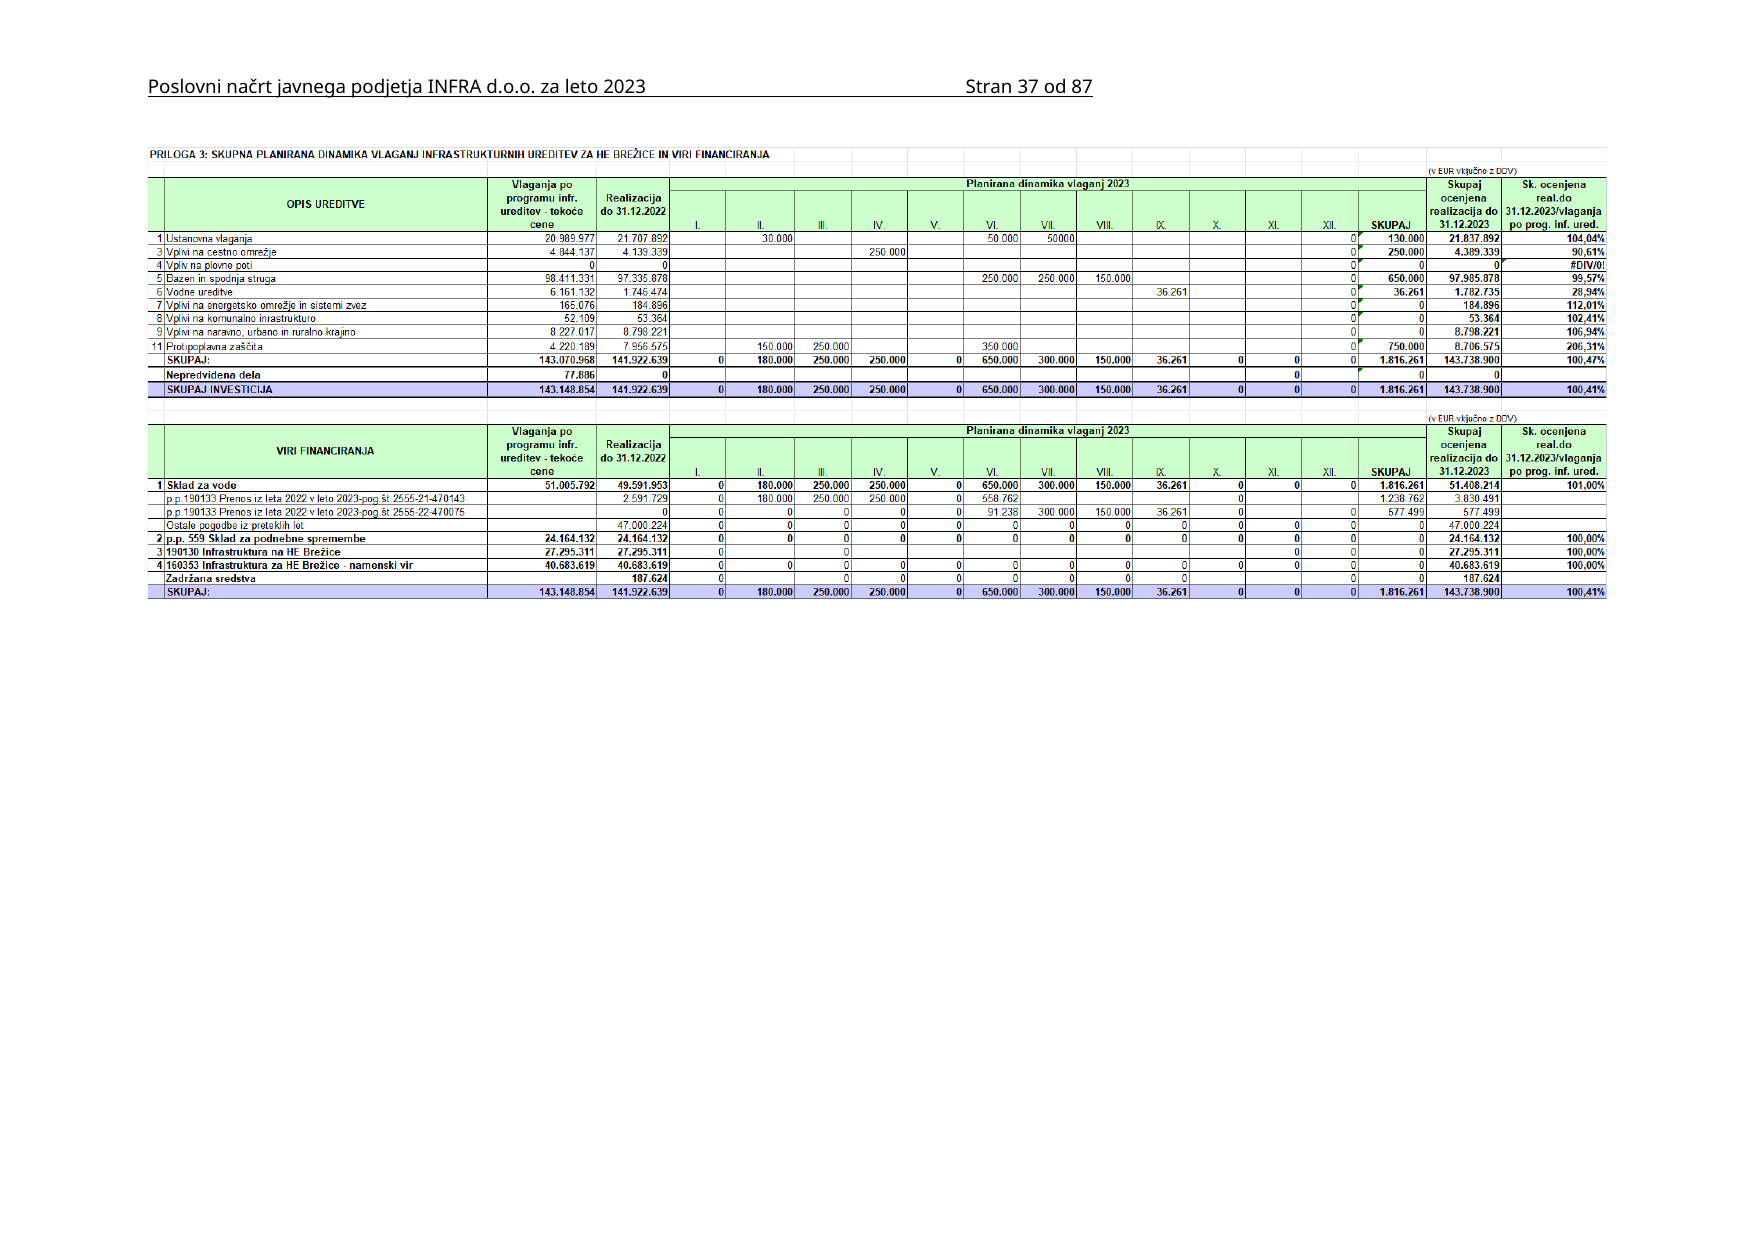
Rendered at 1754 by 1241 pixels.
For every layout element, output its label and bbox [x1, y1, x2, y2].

picture [147, 147, 1607, 599]
